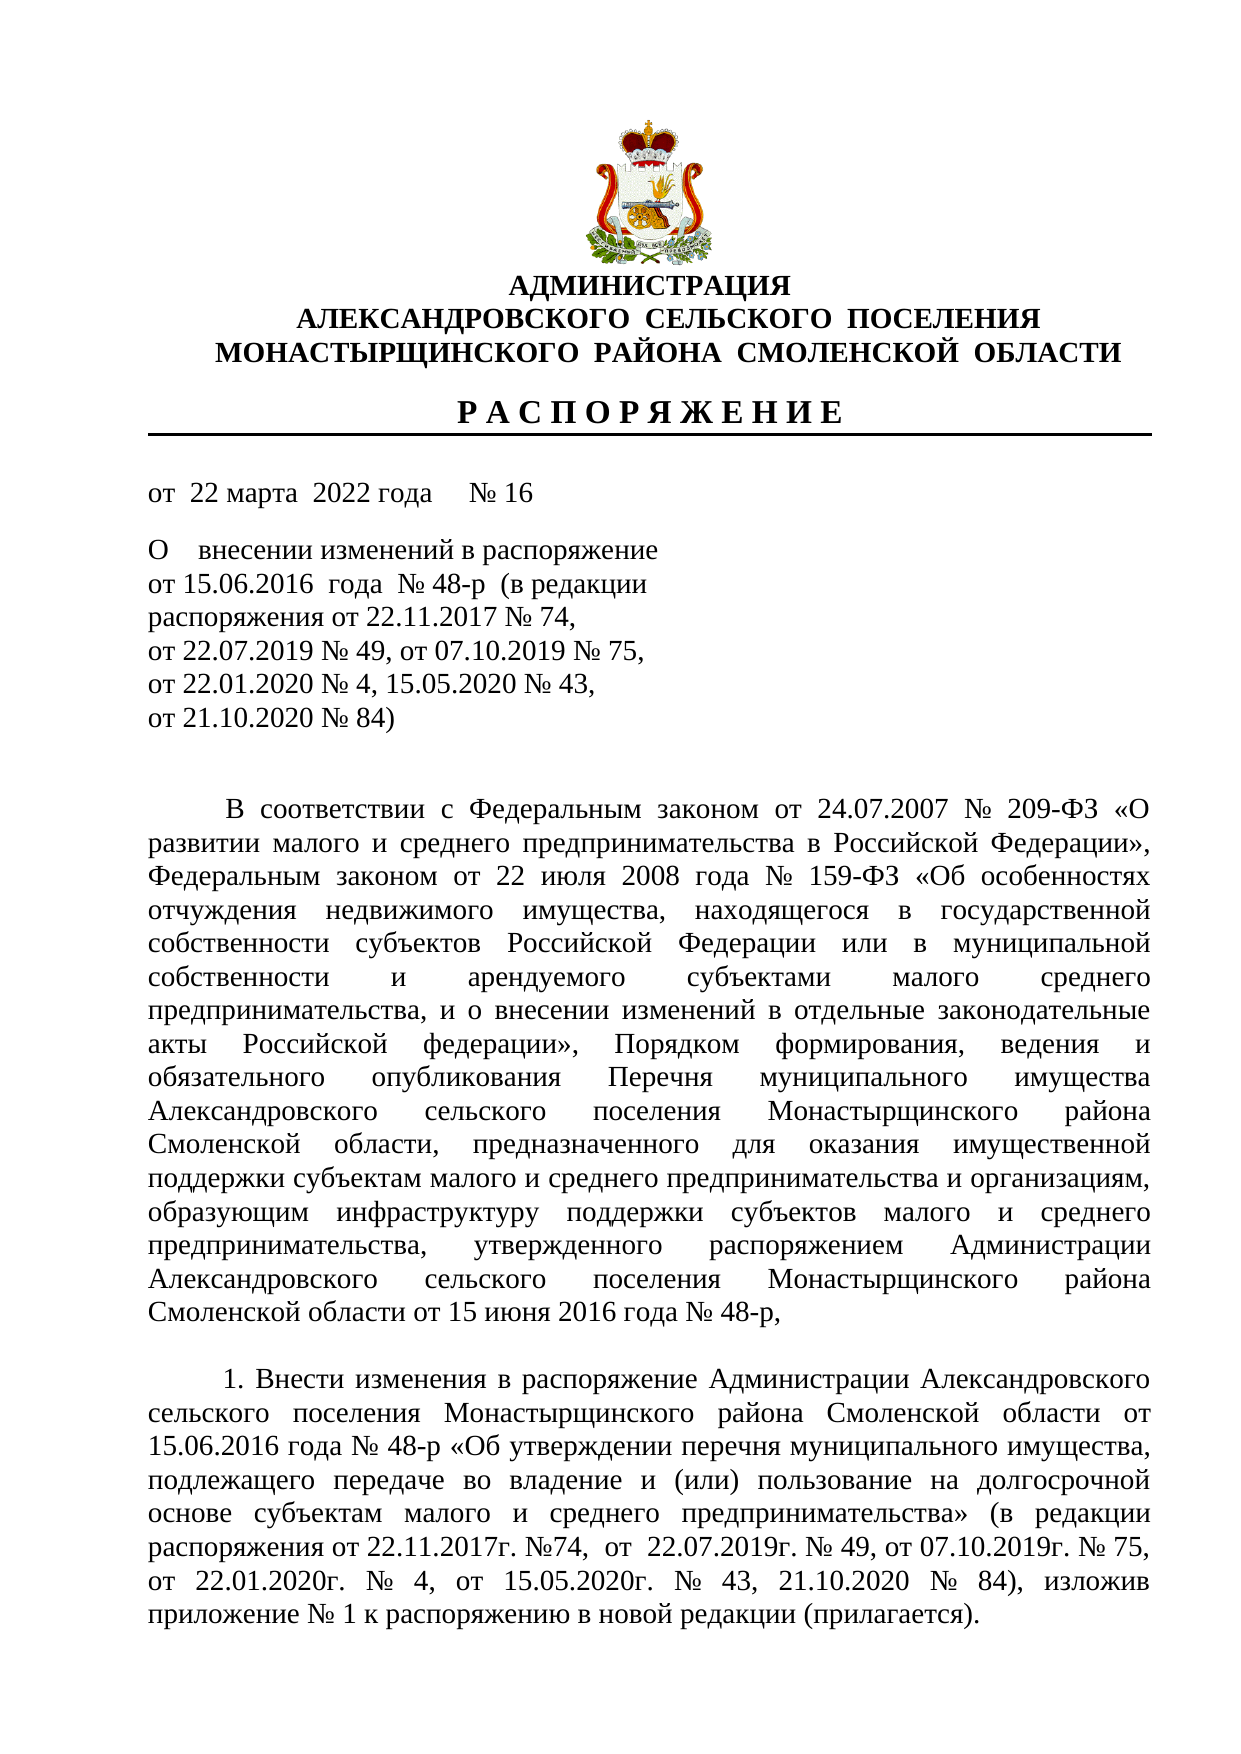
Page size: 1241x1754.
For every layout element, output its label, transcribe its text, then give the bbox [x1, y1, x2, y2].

text МОНАСТЫРЩИНСКОГО РАЙОНА СМОЛЕНСКОЙ ОБЛАСТИ [148, 335, 1152, 369]
text от 15.06.2016 года № 48-р (в редакции [148, 566, 1152, 599]
text от 22.07.2019 № 49, от 07.10.2019 № 75, [148, 633, 1152, 666]
text АЛЕКСАНДРОВСКОГО СЕЛЬСКОГО ПОСЕЛЕНИЯ [148, 302, 1152, 335]
picture [584, 118, 716, 269]
text от 22.01.2020 № 4, 15.05.2020 № 43, [148, 666, 1152, 700]
text распоряжения от 22.11.2017 № 74, [148, 599, 1152, 633]
text О внесении изменений в распоряжение [148, 532, 1152, 566]
text от 21.10.2020 № 84) [148, 700, 1152, 733]
text В соответствии с Федеральным законом от 24.07.2007 № 209-ФЗ «О развитии малого и среднего предпринимательства в Российской Федерации», Федеральным законом от 22 июля 2008 года № 159-ФЗ «Об особенностях отчуждения недвижимого имущества, находящегося в государственной собственности субъектов Российской Федерации или в муниципальной собственности и арендуемого субъектами малого среднего предпринимательства, и о внесении изменений в отдельные законодательные акты Российской федерации», Порядком формирования, ведения и обязательного опубликования Перечня муниципального имущества Александровского сельского поселения Монастырщинского района Смоленской области, предназначенного для оказания имущественной поддержки субъектам малого и среднего предпринимательства и организациям, образующим инфраструктуру поддержки субъектов малого и среднего предпринимательства, утвержденного распоряжением Администрации Александровского сельского поселения Монастырщинского района Смоленской области от 15 июня 2016 года № 48-р, [148, 791, 1152, 1328]
text АДМИНИСТРАЦИЯ [148, 268, 1152, 302]
text от 22 марта 2022 года № 16 [148, 475, 1152, 508]
text 1. Внести изменения в распоряжение Администрации Александровского сельского поселения Монастырщинского района Смоленской области от 15.06.2016 года № 48-р «Об утверждении перечня муниципального имущества, подлежащего передаче во владение и (или) пользование на долгосрочной основе субъектам малого и среднего предпринимательства» (в редакции распоряжения от 22.11.2017г. №74, от 22.07.2019г. № 49, от 07.10.2019г. № 75, от 22.01.2020г. № 4, от 15.05.2020г. № 43, 21.10.2020 № 84), изложив приложение № 1 к распоряжению в новой редакции (прилагается). [148, 1361, 1152, 1630]
subtitle Р А С П О Р Я Ж Е Н И Е [148, 393, 1152, 433]
